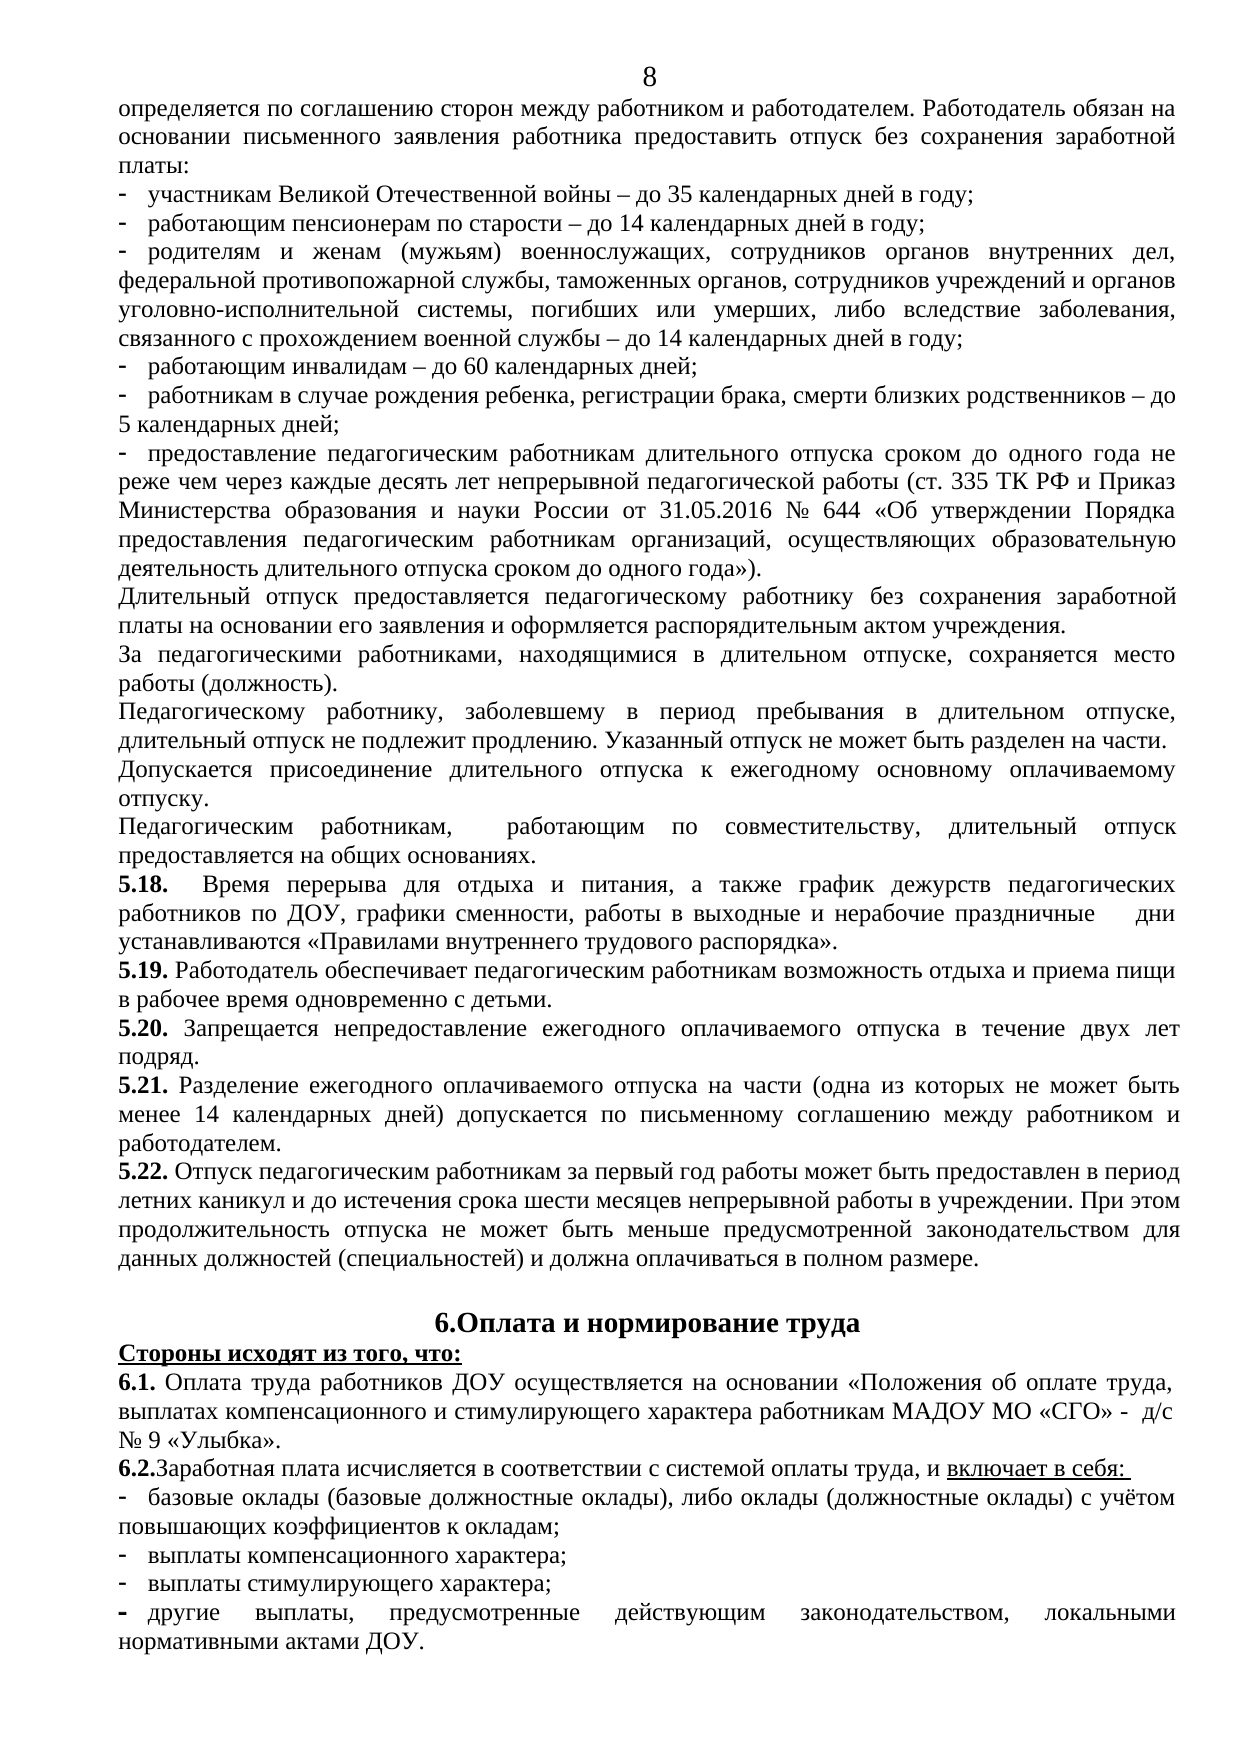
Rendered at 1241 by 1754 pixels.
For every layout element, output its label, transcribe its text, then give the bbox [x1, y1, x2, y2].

text 5.22. Отпуск педагогическим работникам за первый год работы может быть предоставлен в период летних каникул и до истечения срока шести месяцев непрерывной работы в учреждении. При этом продолжительность отпуска не может быть меньше предусмотренной законодательством для данных должностей (специальностей) и должна оплачиваться в полном размере. [118, 1156, 1181, 1271]
text Педагогическим работникам, работающим по совместительству, длительный отпуск предоставляется на общих основаниях. [118, 811, 1177, 869]
text 5.18. Время перерыва для отдыха и питания, а также график дежурств педагогических работников по ДОУ, графики сменности, работы в выходные и нерабочие праздничные дни устанавливаются «Правилами внутреннего трудового распорядка». [118, 869, 1177, 955]
list предоставление педагогическим работникам длительного отпуска сроком до одного года не реже чем через каждые десять лет непрерывной педагогической работы (ст. 335 ТК РФ и Приказ Министерства образования и науки России от 31.05.2016 № 644 «Об утверждении Порядка предоставления педагогическим работникам организаций, осуществляющих образовательную деятельность длительного отпуска сроком до одного года»). [118, 438, 1177, 581]
text 6.1. Оплата труда работников ДОУ осуществляется на основании «Положения об оплате труда, выплатах компенсационного и стимулирующего характера работникам МАДОУ МО «СГО» - д/с № 9 «Улыбка». [118, 1367, 1174, 1453]
list выплаты компенсационного характера; [118, 1540, 1177, 1568]
text 6.2.Заработная плата исчисляется в соответствии с системой оплаты труда, и включает в себя: [118, 1453, 1177, 1482]
text Педагогическому работнику, заболевшему в период пребывания в длительном отпуске, длительный отпуск не подлежит продлению. Указанный отпуск не может быть разделен на части. [118, 696, 1177, 754]
list работникам в случае рождения ребенка, регистрации брака, смерти близких родственников – до 5 календарных дней; [118, 380, 1177, 438]
list базовые оклады (базовые должностные оклады), либо оклады (должностные оклады) с учётом повышающих коэффициентов к окладам; [118, 1482, 1177, 1540]
list работающим пенсионерам по старости – до 14 календарных дней в году; [118, 208, 1177, 236]
text 5.20. Запрещается непредоставление ежегодного оплачиваемого отпуска в течение двух лет подряд. [118, 1013, 1181, 1070]
text Стороны исходят из того, что: [118, 1338, 1177, 1367]
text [118, 93, 1177, 179]
text Допускается присоединение длительного отпуска к ежегодному основному оплачиваемому отпуску. [118, 754, 1177, 811]
text 6.Оплата и нормирование труда [118, 1305, 1177, 1338]
text Длительный отпуск предоставляется педагогическому работнику без сохранения заработной платы на основании его заявления и оформляется распорядительным актом учреждения. [118, 581, 1177, 639]
text 5.21. Разделение ежегодного оплачиваемого отпуска на части (одна из которых не может быть менее 14 календарных дней) допускается по письменному соглашению между работником и работодателем. [118, 1070, 1181, 1156]
list родителям и женам (мужьям) военнослужащих, сотрудников органов внутренних дел, федеральной противопожарной службы, таможенных органов, сотрудников учреждений и органов уголовно-исполнительной системы, погибших или умерших, либо вследствие заболевания, связанного с прохождением военной службы – до 14 календарных дней в году; [118, 236, 1177, 351]
list выплаты стимулирующего характера; [118, 1568, 1177, 1597]
text 5.19. Работодатель обеспечивает педагогическим работникам возможность отдыха и приема пищи в рабочее время одновременно с детьми. [118, 955, 1177, 1013]
text За педагогическими работниками, находящимися в длительном отпуске, сохраняется место работы (должность). [118, 639, 1177, 696]
list другие выплаты, предусмотренные действующим законодательством, локальными нормативными актами ДОУ. [118, 1597, 1177, 1655]
list участникам Великой Отечественной войны – до 35 календарных дней в году; [118, 179, 1177, 208]
list работающим инвалидам – до 60 календарных дней; [118, 351, 1177, 380]
